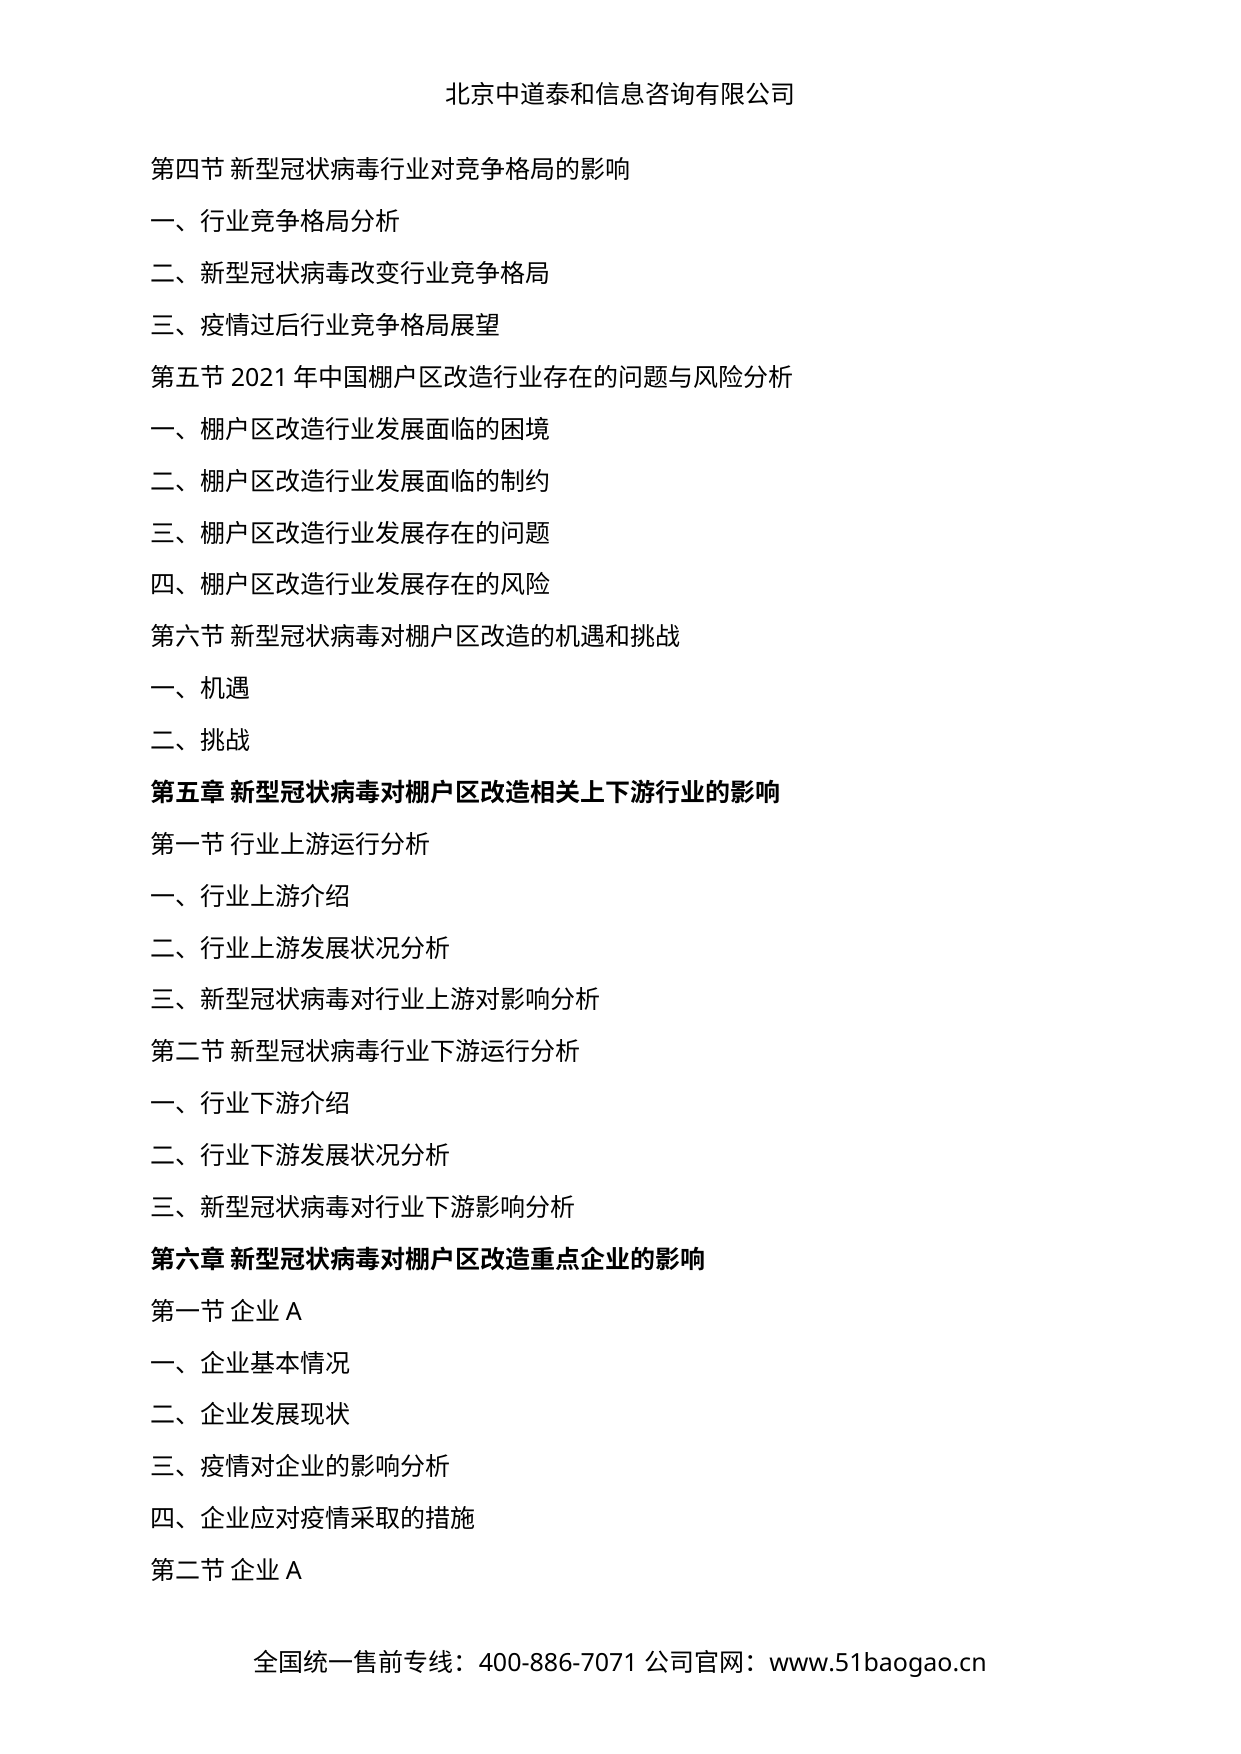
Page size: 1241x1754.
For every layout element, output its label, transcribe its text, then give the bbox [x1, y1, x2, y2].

text 二、新型冠状病毒改变行业竞争格局 [150, 254, 1090, 290]
text 第一节 企业A [150, 1291, 1090, 1327]
text 第二节 新型冠状病毒行业下游运行分析 [150, 1032, 1090, 1068]
text 三、疫情对企业的影响分析 [150, 1447, 1090, 1483]
text 四、企业应对疫情采取的措施 [150, 1499, 1090, 1535]
text 三、棚户区改造行业发展存在的问题 [150, 513, 1090, 549]
text 第一节 行业上游运行分析 [150, 824, 1090, 861]
text 第六节 新型冠状病毒对棚户区改造的机遇和挑战 [150, 617, 1090, 653]
text 四、棚户区改造行业发展存在的风险 [150, 565, 1090, 601]
text 一、行业竞争格局分析 [150, 202, 1090, 238]
text 三、新型冠状病毒对行业下游影响分析 [150, 1187, 1090, 1224]
text 第二节 企业A [150, 1551, 1090, 1587]
text 第六章 新型冠状病毒对棚户区改造重点企业的影响 [150, 1239, 1090, 1276]
text 一、行业下游介绍 [150, 1084, 1090, 1120]
text 第四节 新型冠状病毒行业对竞争格局的影响 [150, 150, 1090, 186]
text 二、企业发展现状 [150, 1395, 1090, 1431]
text 三、新型冠状病毒对行业上游对影响分析 [150, 980, 1090, 1016]
text 一、行业上游介绍 [150, 876, 1090, 912]
text 二、行业下游发展状况分析 [150, 1136, 1090, 1172]
text 第五节 2021年中国棚户区改造行业存在的问题与风险分析 [150, 357, 1090, 394]
text 一、企业基本情况 [150, 1343, 1090, 1379]
text 三、疫情过后行业竞争格局展望 [150, 306, 1090, 342]
text 二、行业上游发展状况分析 [150, 928, 1090, 964]
text 一、棚户区改造行业发展面临的困境 [150, 409, 1090, 446]
text 二、棚户区改造行业发展面临的制约 [150, 461, 1090, 497]
text 二、挑战 [150, 721, 1090, 757]
text 一、机遇 [150, 669, 1090, 705]
text 第五章 新型冠状病毒对棚户区改造相关上下游行业的影响 [150, 772, 1090, 809]
